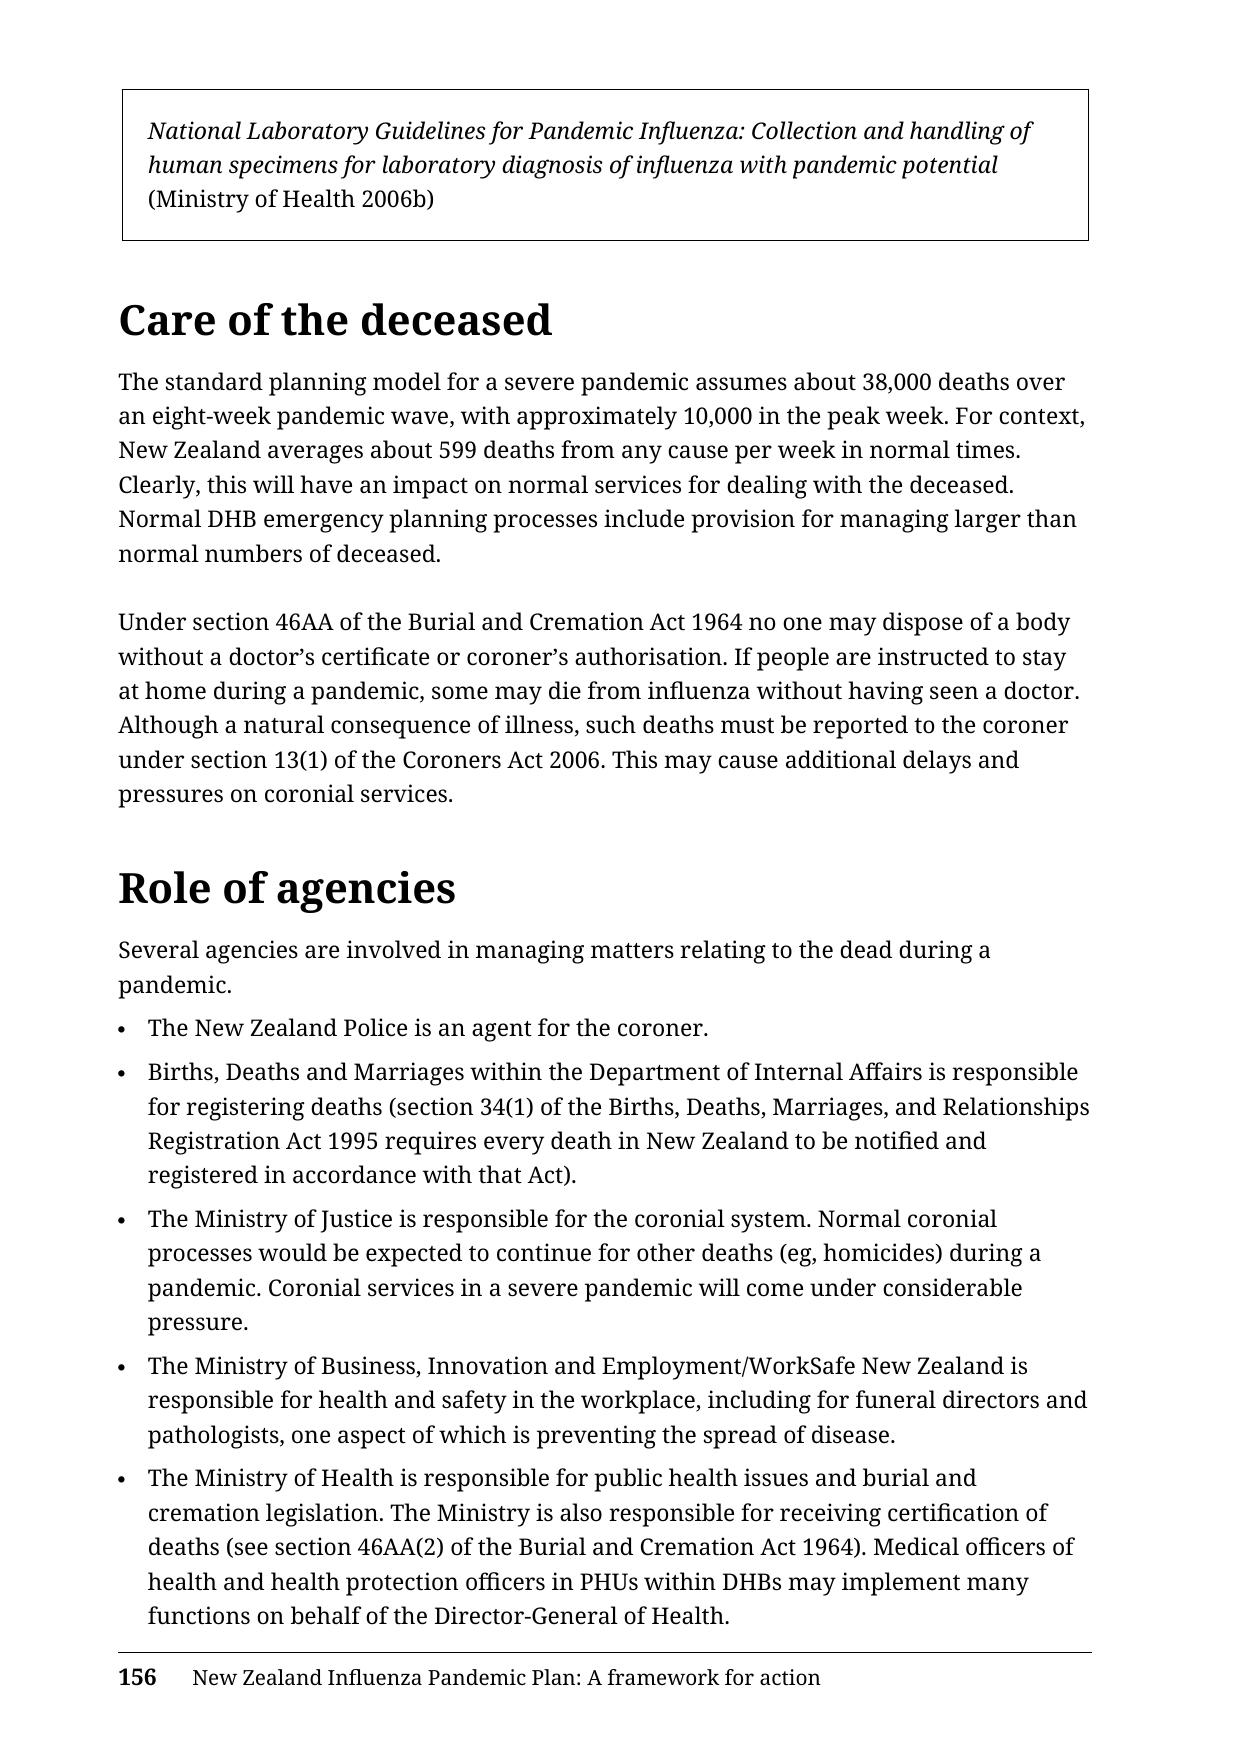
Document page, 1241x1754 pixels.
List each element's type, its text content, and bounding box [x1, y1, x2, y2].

text The standard planning model for a severe pandemic assumes about 38,000 deaths over an eight-week pandemic wave, with approximately 10,000 in the peak week. For context, New Zealand averages about 599 deaths from any cause per week in normal times. Clearly, this will have an impact on normal services for dealing with the deceased. Normal DHB emergency planning processes include provision for managing larger than normal numbers of deceased. [118, 366, 1092, 569]
text The Ministry of Justice is responsible for the coronial system. Normal coronial processes would be expected to continue for other deaths (eg, homicides) during a pandemic. Coronial services in a severe pandemic will come under considerable pressure. [118, 1203, 1092, 1337]
text Births, Deaths and Marriages within the Department of Internal Affairs is responsible for registering deaths (section 34(1) of the Births, Deaths, Marriages, and Relationships Registration Act 1995 requires every death in New Zealand to be notified and registered in accordance with that Act). [118, 1056, 1092, 1191]
subtitle Care of the deceased [118, 291, 1092, 347]
text The New Zealand Police is an agent for the coroner. [118, 1012, 1092, 1044]
text Several agencies are involved in managing matters relating to the dead during a pandemic. [118, 934, 1092, 1000]
text National Laboratory Guidelines for Pandemic Influenza: Collection and handling of human specimens for laboratory diagnosis of influenza with pandemic potential (Ministry of Health 2006b) [123, 90, 1088, 240]
text The Ministry of Health is responsible for public health issues and burial and cremation legislation. The Ministry is also responsible for receiving certification of deaths (see section 46AA(2) of the Burial and Cremation Act 1964). Medical officers of health and health protection officers in PHUs within DHBs may implement many functions on behalf of the Director-General of Health. [118, 1462, 1092, 1631]
text The Ministry of Business, Innovation and Employment/WorkSafe New Zealand is responsible for health and safety in the workplace, including for funeral directors and pathologists, one aspect of which is preventing the spread of disease. [118, 1350, 1092, 1450]
subtitle Role of agencies [118, 859, 1092, 916]
text Under section 46AA of the Burial and Cremation Act 1964 no one may dispose of a body without a doctor’s certificate or coroner’s authorisation. If people are instructed to stay at home during a pandemic, some may die from influenza without having seen a doctor. Although a natural consequence of illness, such deaths must be reported to the coroner under section 13(1) of the Coroners Act 2006. This may cause additional delays and pressures on coronial services. [118, 606, 1092, 809]
